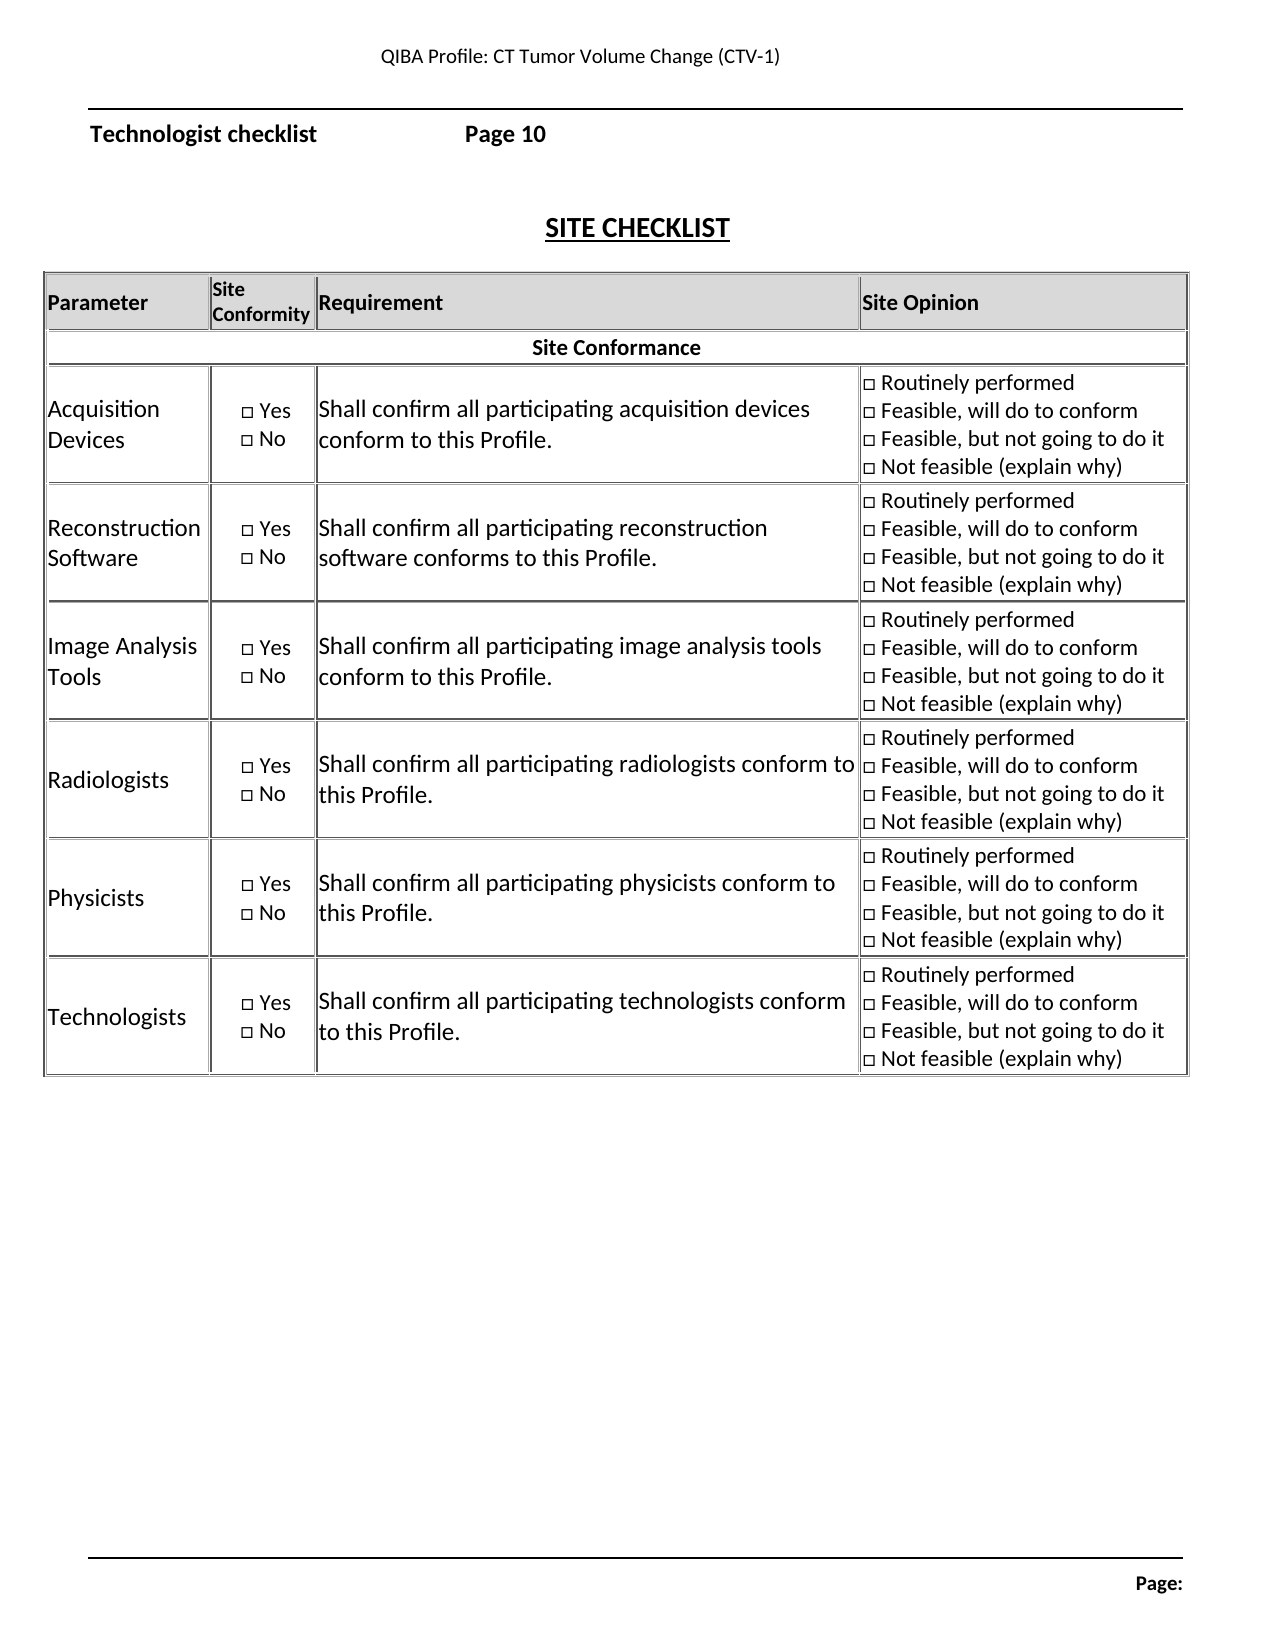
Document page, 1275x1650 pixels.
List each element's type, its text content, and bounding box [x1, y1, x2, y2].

table_cell □ Routinely performed □ Feasible, will do to conform □ Feasible, but not going to do it □ Not feasible (explain why) [860, 955, 1187, 1074]
table_cell □ Yes □ No [212, 367, 314, 481]
table_header Requirement [316, 275, 860, 329]
table_cell □ Yes □ No [210, 955, 316, 1074]
table_cell Shall confirm all participating image analysis tools conform to this Profile. [318, 603, 858, 718]
table_cell □ Yes □ No [212, 603, 314, 718]
table_cell □ Routinely performed □ Feasible, will do to conform □ Feasible, but not going to do it □ Not feasible (explain why) [861, 600, 1186, 718]
table_cell Shall confirm all participating acquisition devices conform to this Profile. [318, 367, 858, 481]
table_cell Site Conformance [45, 329, 1188, 363]
table_cell □ Routinely performed □ Feasible, will do to conform □ Feasible, but not going to do it □ Not feasible (explain why) [860, 837, 1188, 955]
table_header Parameter [47, 273, 210, 329]
subtitle SITE checklist [90, 209, 1185, 245]
table_cell □ Routinely performed □ Feasible, will do to conform □ Feasible, but not going to do it □ Not feasible (explain why) [861, 481, 1187, 600]
table_cell Physicists [45, 837, 210, 955]
table_cell □ Yes □ No [212, 722, 314, 837]
table_cell Shall confirm all participating technologists conform to this Profile. [316, 959, 860, 1074]
table_header Site Opinion [860, 275, 1186, 329]
table_cell Acquisition Devices [47, 363, 208, 481]
table_cell □ Routinely performed □ Feasible, will do to conform □ Feasible, but not going to do it □ Not feasible (explain why) [861, 718, 1187, 837]
table_cell □ Yes □ No [212, 840, 314, 955]
table_cell Technologists [47, 955, 210, 1074]
table_cell Image Analysis Tools [47, 600, 208, 718]
table_cell Shall confirm all participating physicists conform to this Profile. [318, 840, 858, 955]
table_header Site Conformity [210, 273, 316, 329]
table_cell Shall confirm all participating reconstruction software conforms to this Profile. [318, 485, 858, 600]
table_cell Shall confirm all participating radiologists conform to this Profile. [318, 722, 858, 837]
table_cell Reconstruction Software [47, 481, 208, 600]
table_cell Radiologists [47, 718, 208, 837]
table_cell □ Yes □ No [212, 485, 314, 600]
table_cell □ Routinely performed □ Feasible, will do to conform □ Feasible, but not going to do it □ Not feasible (explain why) [861, 363, 1187, 481]
text Technologist checklist Page 10 [90, 118, 1185, 149]
